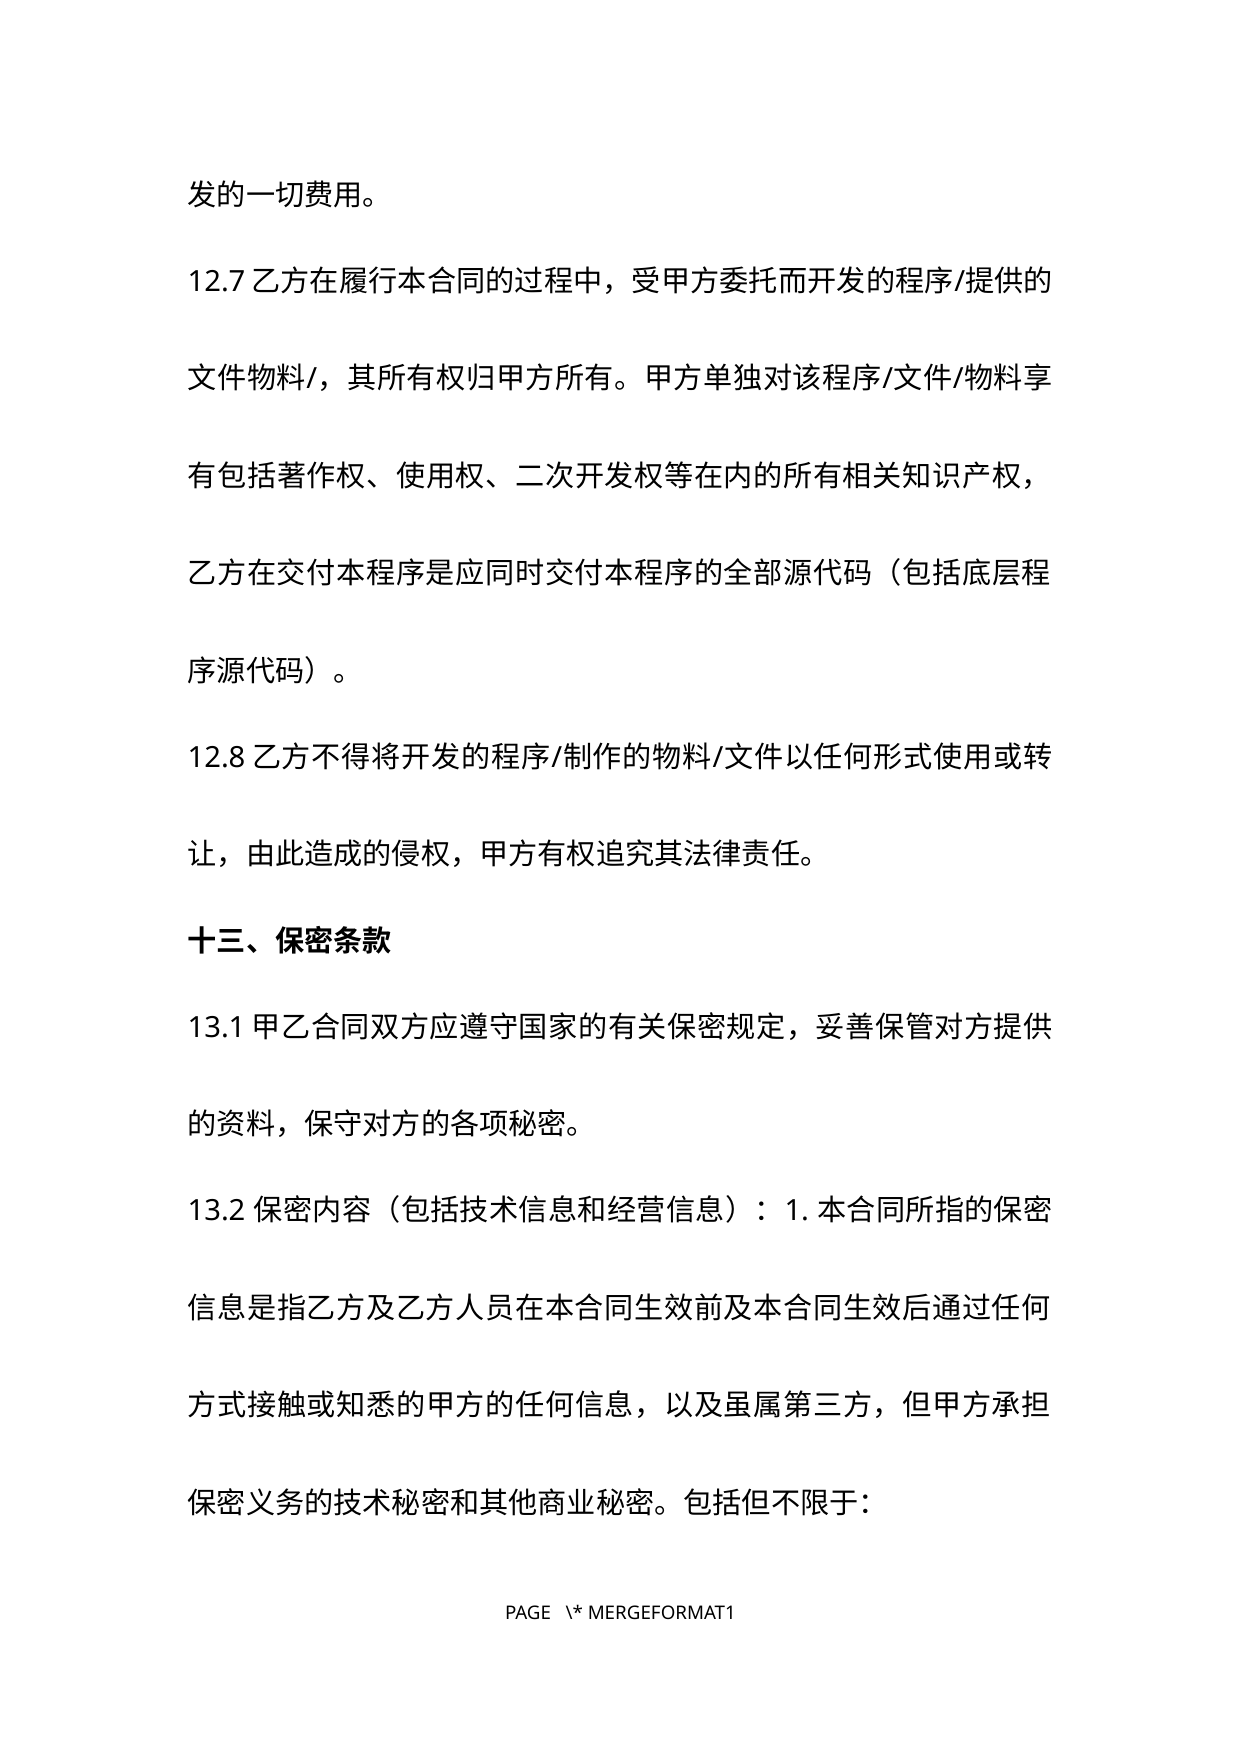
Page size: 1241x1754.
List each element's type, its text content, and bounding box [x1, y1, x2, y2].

text 12.7乙方在履行本合同的过程中，受甲方委托而开发的程序/提供的文件物料/，其所有权归甲方所有。甲方单独对该程序/文件/物料享有包括著作权、使用权、二次开发权等在内的所有相关知识产权，乙方在交付本程序是应同时交付本程序的全部源代码（包括底层程序源代码）。 [187, 246, 1053, 701]
text 十三、保密条款 [187, 906, 1053, 971]
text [187, 160, 1053, 225]
text 12.8乙方不得将开发的程序/制作的物料/文件以任何形式使用或转让，由此造成的侵权，甲方有权追究其法律责任。 [187, 722, 1053, 884]
text 13.2 保密内容（包括技术信息和经营信息）：1. 本合同所指的保密信息是指乙方及乙方人员在本合同生效前及本合同生效后通过任何方式接触或知悉的甲方的任何信息，以及虽属第三方，但甲方承担保密义务的技术秘密和其他商业秘密。包括但不限于： [187, 1176, 1053, 1533]
text 13.1甲乙合同双方应遵守国家的有关保密规定，妥善保管对方提供的资料，保守对方的各项秘密。 [187, 992, 1053, 1154]
